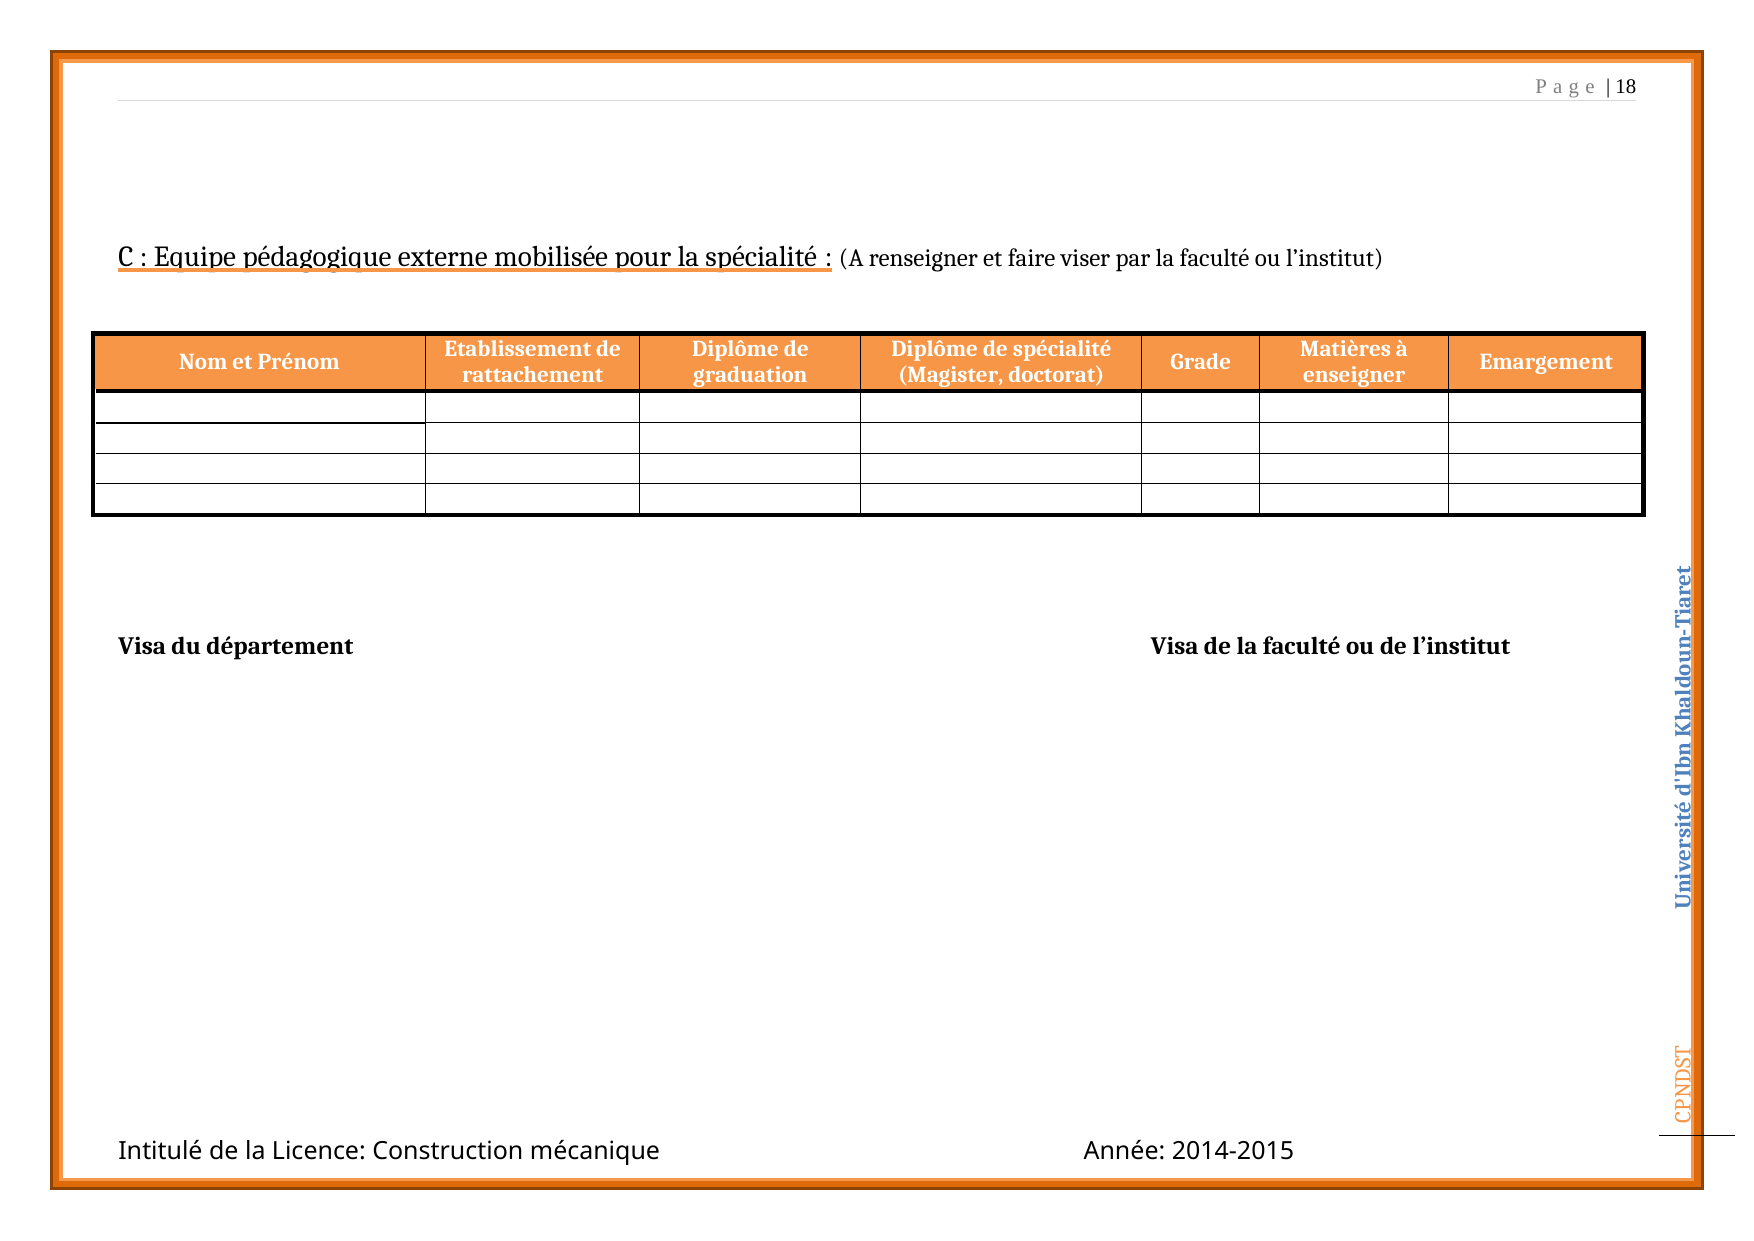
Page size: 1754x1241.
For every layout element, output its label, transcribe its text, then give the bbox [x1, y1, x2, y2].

table_cell [1449, 484, 1641, 512]
table_header Emargement [1449, 336, 1641, 389]
table_cell [426, 484, 639, 512]
text C : Equipe pédagogique externe mobilisée pour la spécialité : (A renseigner et faire viser par la faculté ou l’institut) [118, 240, 1636, 274]
table_cell [1260, 393, 1448, 422]
table_cell [426, 393, 639, 422]
table_cell [1449, 423, 1641, 453]
table_header Diplôme de spécialité (Magister, doctorat) [861, 336, 1141, 389]
table_cell [640, 484, 860, 512]
table_cell [95, 484, 425, 512]
table_cell [861, 484, 1141, 512]
table_header Diplôme de graduation [640, 336, 860, 389]
table_cell [95, 454, 425, 483]
table_cell [1260, 484, 1448, 512]
text Visa du département Visa de la faculté ou de l’institut [118, 632, 1636, 661]
table_cell [1142, 393, 1259, 422]
table_cell [861, 423, 1141, 453]
table_header Etablissement de rattachement [426, 336, 639, 389]
table_cell [640, 454, 860, 483]
table_cell [1449, 454, 1641, 483]
table_cell [1142, 423, 1259, 453]
table_cell [426, 423, 639, 453]
table_cell [95, 423, 425, 453]
table_cell [861, 454, 1141, 483]
table_cell [1142, 484, 1259, 512]
table_cell [861, 393, 1141, 422]
table_cell [640, 423, 860, 453]
table_header Nom et Prénom [95, 336, 425, 389]
table_cell [95, 390, 425, 422]
table_cell [1260, 423, 1448, 453]
table_cell [1142, 454, 1259, 483]
table_cell [1449, 393, 1641, 422]
table_header Grade [1142, 336, 1259, 389]
table_cell [640, 393, 860, 422]
table_cell [426, 454, 639, 483]
table_cell [1260, 454, 1448, 483]
table_header Matières à enseigner [1260, 336, 1448, 389]
